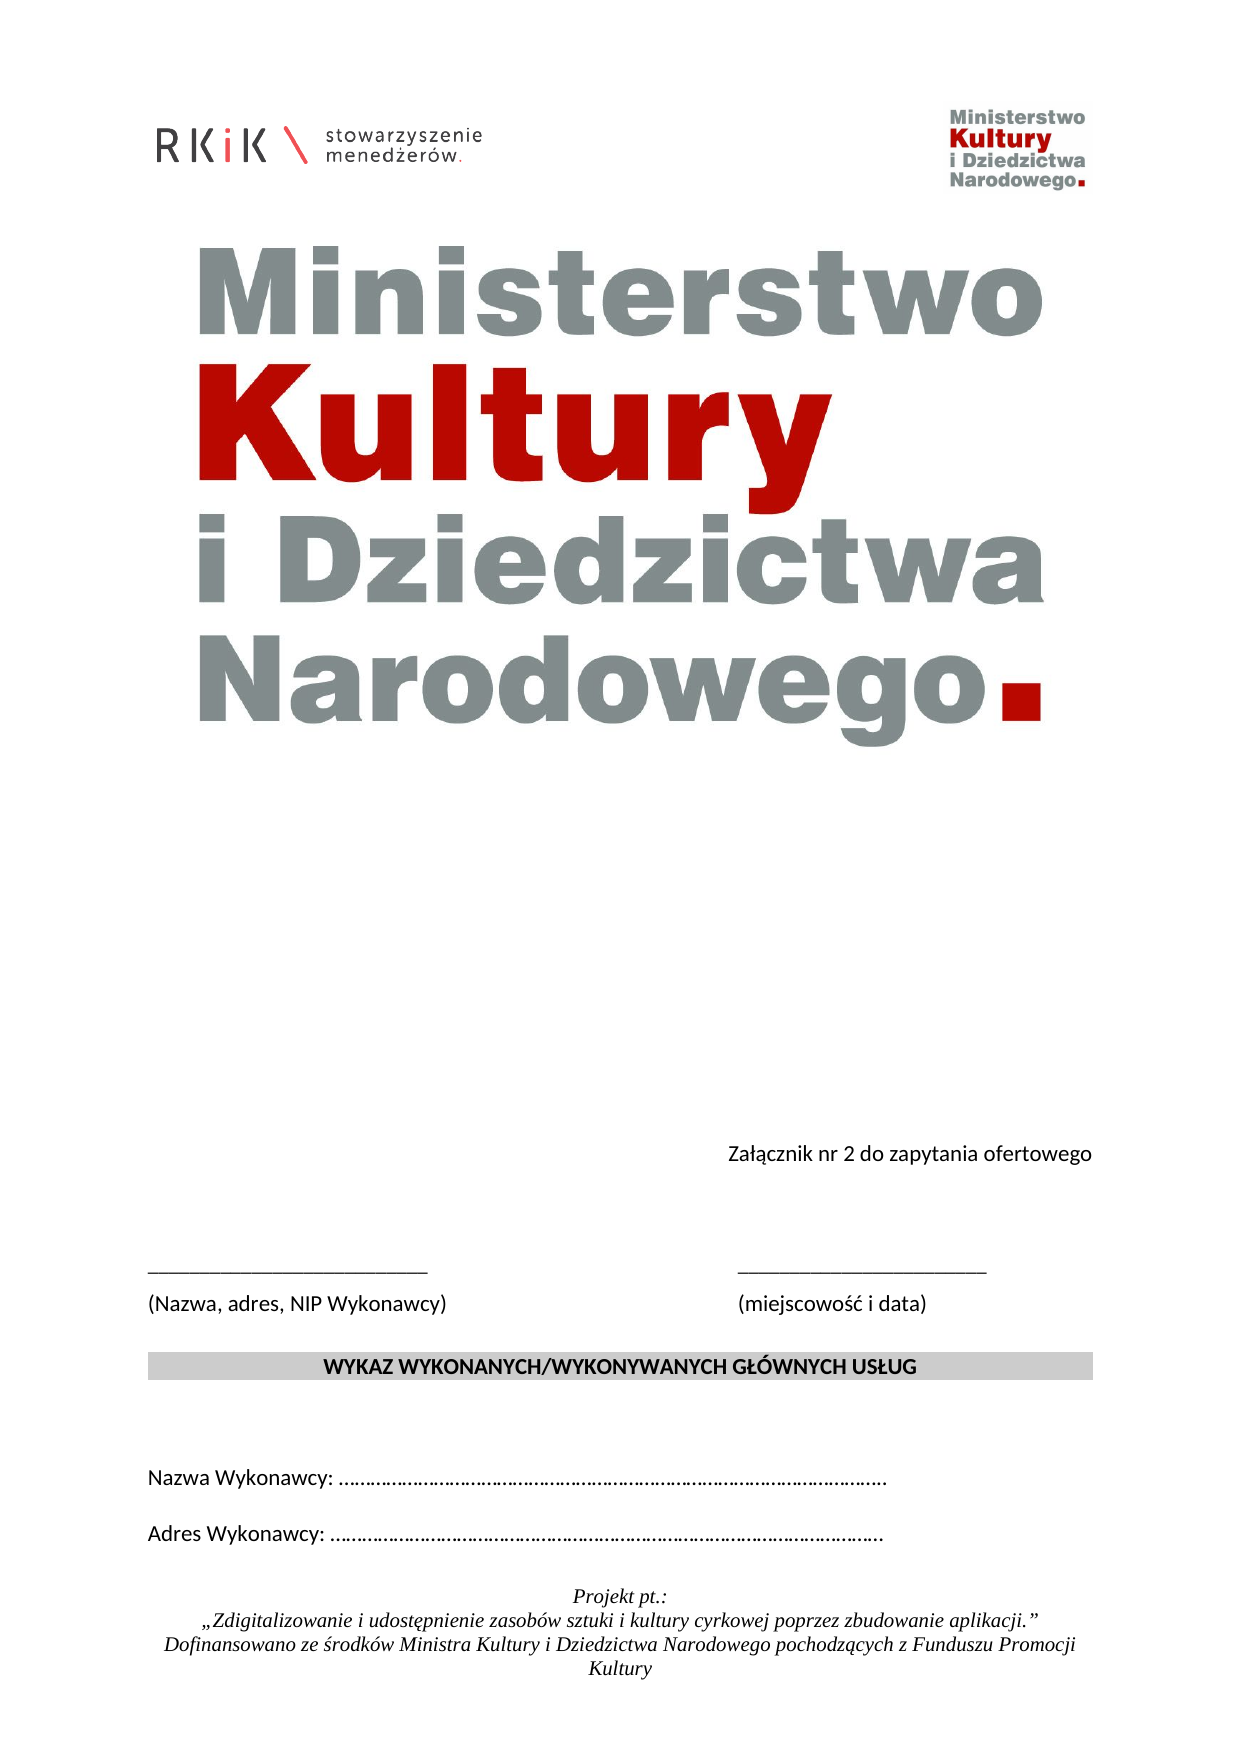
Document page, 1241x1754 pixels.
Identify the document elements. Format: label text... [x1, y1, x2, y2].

text ___________________________ ________________________ [148, 1251, 1093, 1277]
text Nazwa Wykonawcy: ………………………………………………………………………………………….. [148, 1463, 1093, 1491]
text (Nazwa, adres, NIP Wykonawcy) (miejscowość i data) [148, 1289, 1093, 1317]
text Adres Wykonawcy: …………………………………………………………………………………………… [148, 1519, 1093, 1547]
picture [157, 126, 482, 164]
picture [147, 101, 1093, 1140]
subtitle WYKAZ WYKONANYCH/WYKONYWANYCH GŁÓWNYCH USŁUG [148, 1352, 1093, 1380]
text Załącznik nr 2 do zapytania ofertowego [148, 1140, 1093, 1167]
